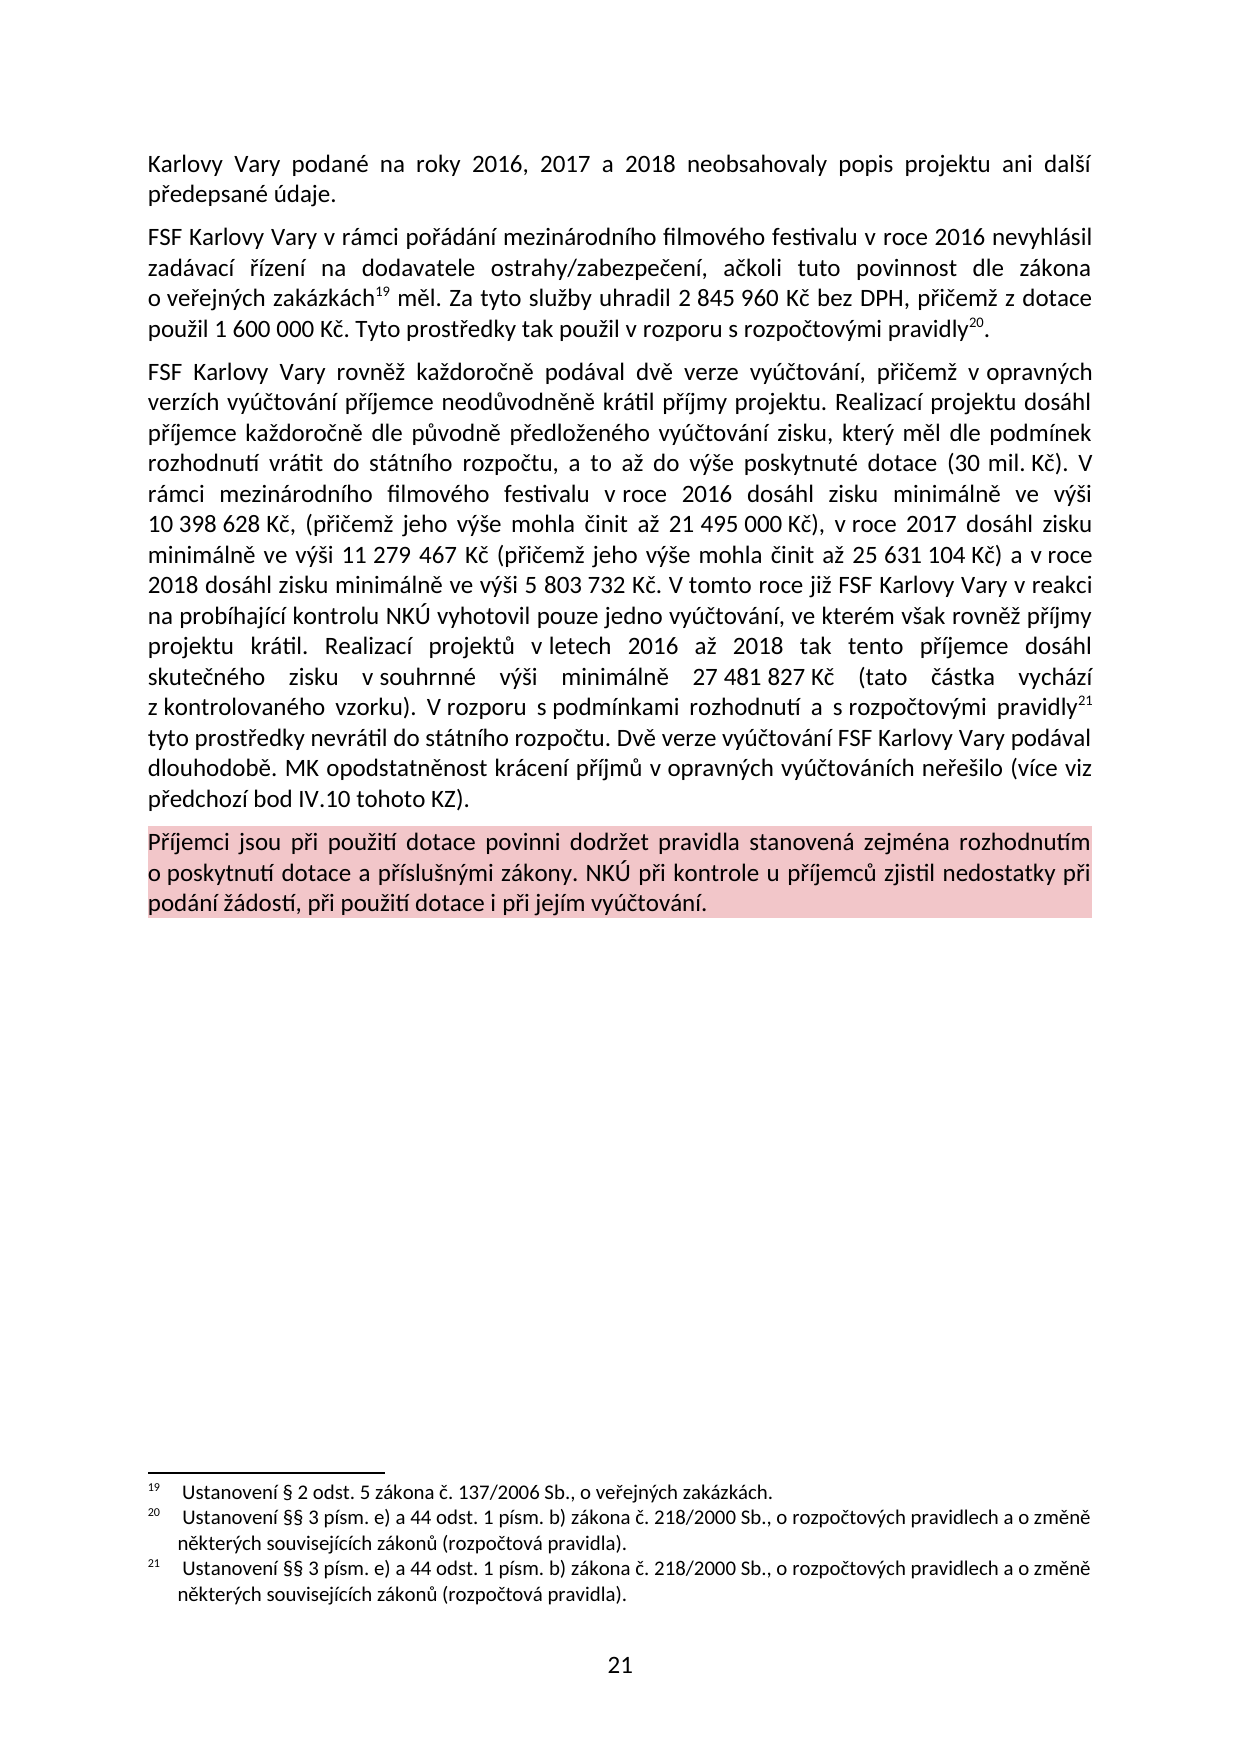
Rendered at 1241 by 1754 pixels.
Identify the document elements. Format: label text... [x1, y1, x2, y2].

text FSF Karlovy Vary v rámci pořádání mezinárodního filmového festivalu v roce 2016 nevyhlásil zadávací řízení na dodavatele ostrahy/zabezpečení, ačkoli tuto povinnost dle zákona o veřejných zakázkách měl. Za tyto služby uhradil 2 845 960 Kč bez DPH, přičemž z dotace použil 1 600 000 Kč. Tyto prostředky tak použil v rozporu s rozpočtovými pravidly. [148, 221, 1092, 343]
text FSF Karlovy Vary rovněž každoročně podával dvě verze vyúčtování, přičemž v opravných verzích vyúčtování příjemce neodůvodněně krátil příjmy projektu. Realizací projektu dosáhl příjemce každoročně dle původně předloženého vyúčtování zisku, který měl dle podmínek rozhodnutí vrátit do státního rozpočtu, a to až do výše poskytnuté dotace (30 mil. Kč). V rámci mezinárodního filmového festivalu v roce 2016 dosáhl zisku minimálně ve výši 10 398 628 Kč, (přičemž jeho výše mohla činit až 21 495 000 Kč), v roce 2017 dosáhl zisku minimálně ve výši 11 279 467 Kč (přičemž jeho výše mohla činit až 25 631 104 Kč) a v roce 2018 dosáhl zisku minimálně ve výši 5 803 732 Kč. V tomto roce již FSF Karlovy Vary v reakci na probíhající kontrolu NKÚ vyhotovil pouze jedno vyúčtování, ve kterém však rovněž příjmy projektu krátil. Realizací projektů v letech 2016 až 2018 tak tento příjemce dosáhl skutečného zisku v souhrnné výši minimálně 27 481 827 Kč (tato částka vychází z kontrolovaného vzorku). V rozporu s podmínkami rozhodnutí a s rozpočtovými pravidly tyto prostředky nevrátil do státního rozpočtu. Dvě verze vyúčtování FSF Karlovy Vary podával dlouhodobě. MK opodstatněnost krácení příjmů v opravných vyúčtováních neřešilo (více viz předchozí bod IV.10 tohoto KZ). [148, 356, 1092, 814]
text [148, 148, 1092, 209]
text Příjemci jsou při použití dotace povinni dodržet pravidla stanovená zejména rozhodnutím o poskytnutí dotace a příslušnými zákony. NKÚ při kontrole u příjemců zjistil nedostatky při podání žádostí, při použití dotace i při jejím vyúčtování. [148, 826, 1092, 918]
